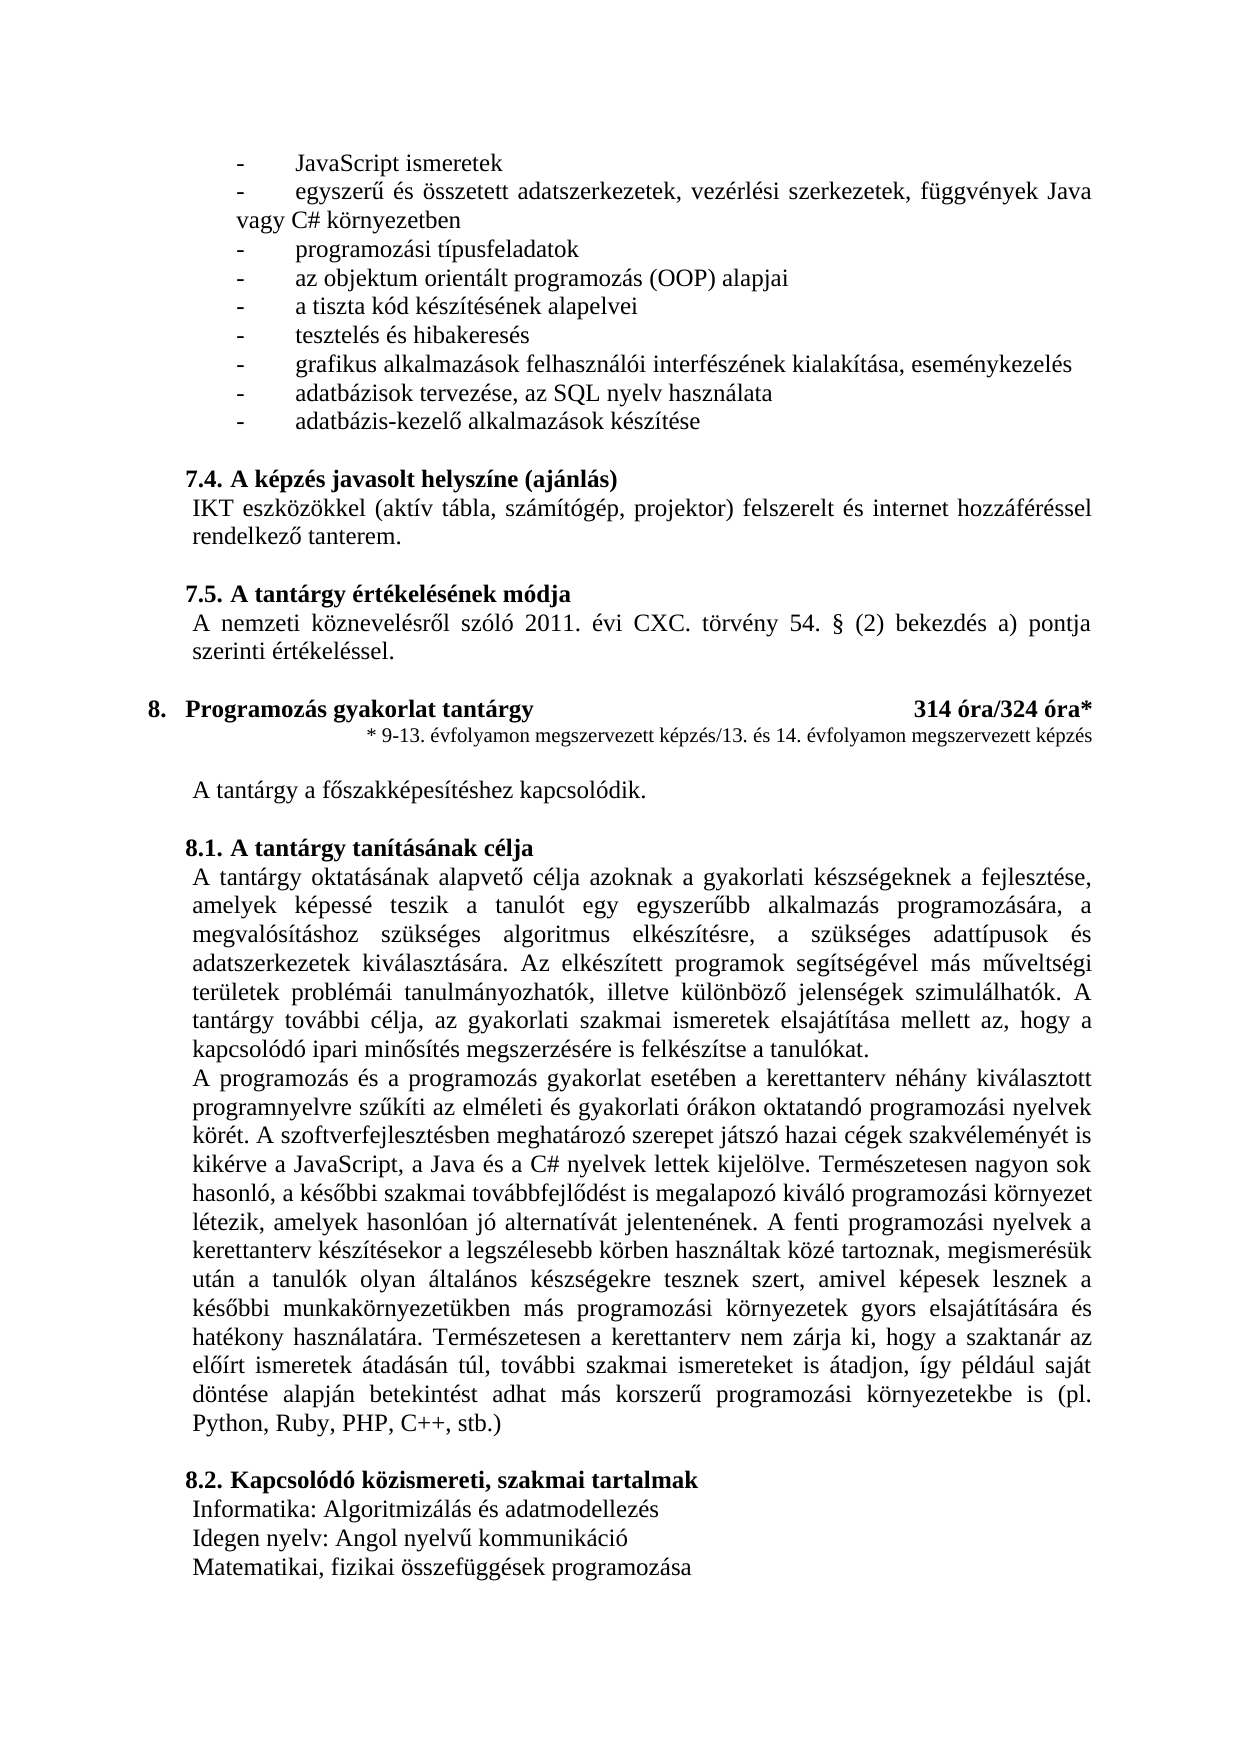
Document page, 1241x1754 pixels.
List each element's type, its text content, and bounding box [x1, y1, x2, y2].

text - tesztelés és hibakeresés [236, 320, 1093, 349]
text - adatbázis-kezelő alkalmazások készítése [236, 406, 1093, 435]
list Kapcsolódó közismereti, szakmai tartalmak [185, 1465, 1093, 1494]
text - programozási típusfeladatok [236, 234, 1093, 263]
text A tantárgy oktatásának alapvető célja azoknak a gyakorlati készségeknek a fejlesztése, amelyek képessé teszik a tanulót egy egyszerűbb alkalmazás programozására, a megvalósításhoz szükséges algoritmus elkészítésre, a szükséges adattípusok és adatszerkezetek kiválasztására. Az elkészített programok segítségével más műveltségi területek problémái tanulmányozhatók, illetve különböző jelenségek szimulálhatók. A tantárgy további célja, az gyakorlati szakmai ismeretek elsajátítása mellett az, hogy a kapcsolódó ipari minősítés megszerzésére is felkészítse a tanulókat. [192, 862, 1093, 1063]
text - JavaScript ismeretek [236, 148, 1093, 176]
list Programozás gyakorlat tantárgy 314 óra/324 óra* [148, 694, 1093, 723]
text - egyszerű és összetett adatszerkezetek, vezérlési szerkezetek, függvények Java vagy C# környezetben [236, 176, 1093, 234]
text A nemzeti köznevelésről szóló 2011. évi CXC. törvény 54. § (2) bekezdés a) pontja szerinti értékeléssel. [192, 608, 1093, 665]
text A tantárgy a főszakképesítéshez kapcsolódik. [192, 775, 1093, 804]
text - adatbázisok tervezése, az SQL nyelv használata [236, 378, 1093, 406]
text * 9-13. évfolyamon megszervezett képzés/13. és 14. évfolyamon megszervezett képzés [148, 723, 1093, 747]
list A tantárgy tanításának célja [185, 833, 1093, 862]
text A programozás és a programozás gyakorlat esetében a kerettanterv néhány kiválasztott programnyelvre szűkíti az elméleti és gyakorlati órákon oktatandó programozási nyelvek körét. A szoftverfejlesztésben meghatározó szerepet játszó hazai cégek szakvéleményét is kikérve a JavaScript, a Java és a C# nyelvek lettek kijelölve. Természetesen nagyon sok hasonló, a későbbi szakmai továbbfejlődést is megalapozó kiváló programozási környezet létezik, amelyek hasonlóan jó alternatívát jelentenének. A fenti programozási nyelvek a kerettanterv készítésekor a legszélesebb körben használtak közé tartoznak, megismerésük után a tanulók olyan általános készségekre tesznek szert, amivel képesek lesznek a későbbi munkakörnyezetükben más programozási környezetek gyors elsajátítására és hatékony használatára. Természetesen a kerettanterv nem zárja ki, hogy a szaktanár az előírt ismeretek átadásán túl, további szakmai ismereteket is átadjon, így például saját döntése alapján betekintést adhat más korszerű programozási környezetekbe is (pl. Python, Ruby, PHP, C++, stb.) [192, 1063, 1093, 1437]
text - grafikus alkalmazások felhasználói interfészének kialakítása, eseménykezelés [236, 349, 1093, 378]
text Informatika: Algoritmizálás és adatmodellezés [192, 1494, 1093, 1523]
list A tantárgy értékelésének módja [185, 579, 1093, 608]
text Matematikai, fizikai összefüggések programozása [192, 1552, 1093, 1580]
text - az objektum orientált programozás (OOP) alapjai [236, 263, 1093, 291]
text - a tiszta kód készítésének alapelvei [236, 291, 1093, 320]
list A képzés javasolt helyszíne (ajánlás) [185, 464, 1093, 493]
text Idegen nyelv: Angol nyelvű kommunikáció [192, 1523, 1093, 1552]
text IKT eszközökkel (aktív tábla, számítógép, projektor) felszerelt és internet hozzáféréssel rendelkező tanterem. [192, 493, 1093, 550]
